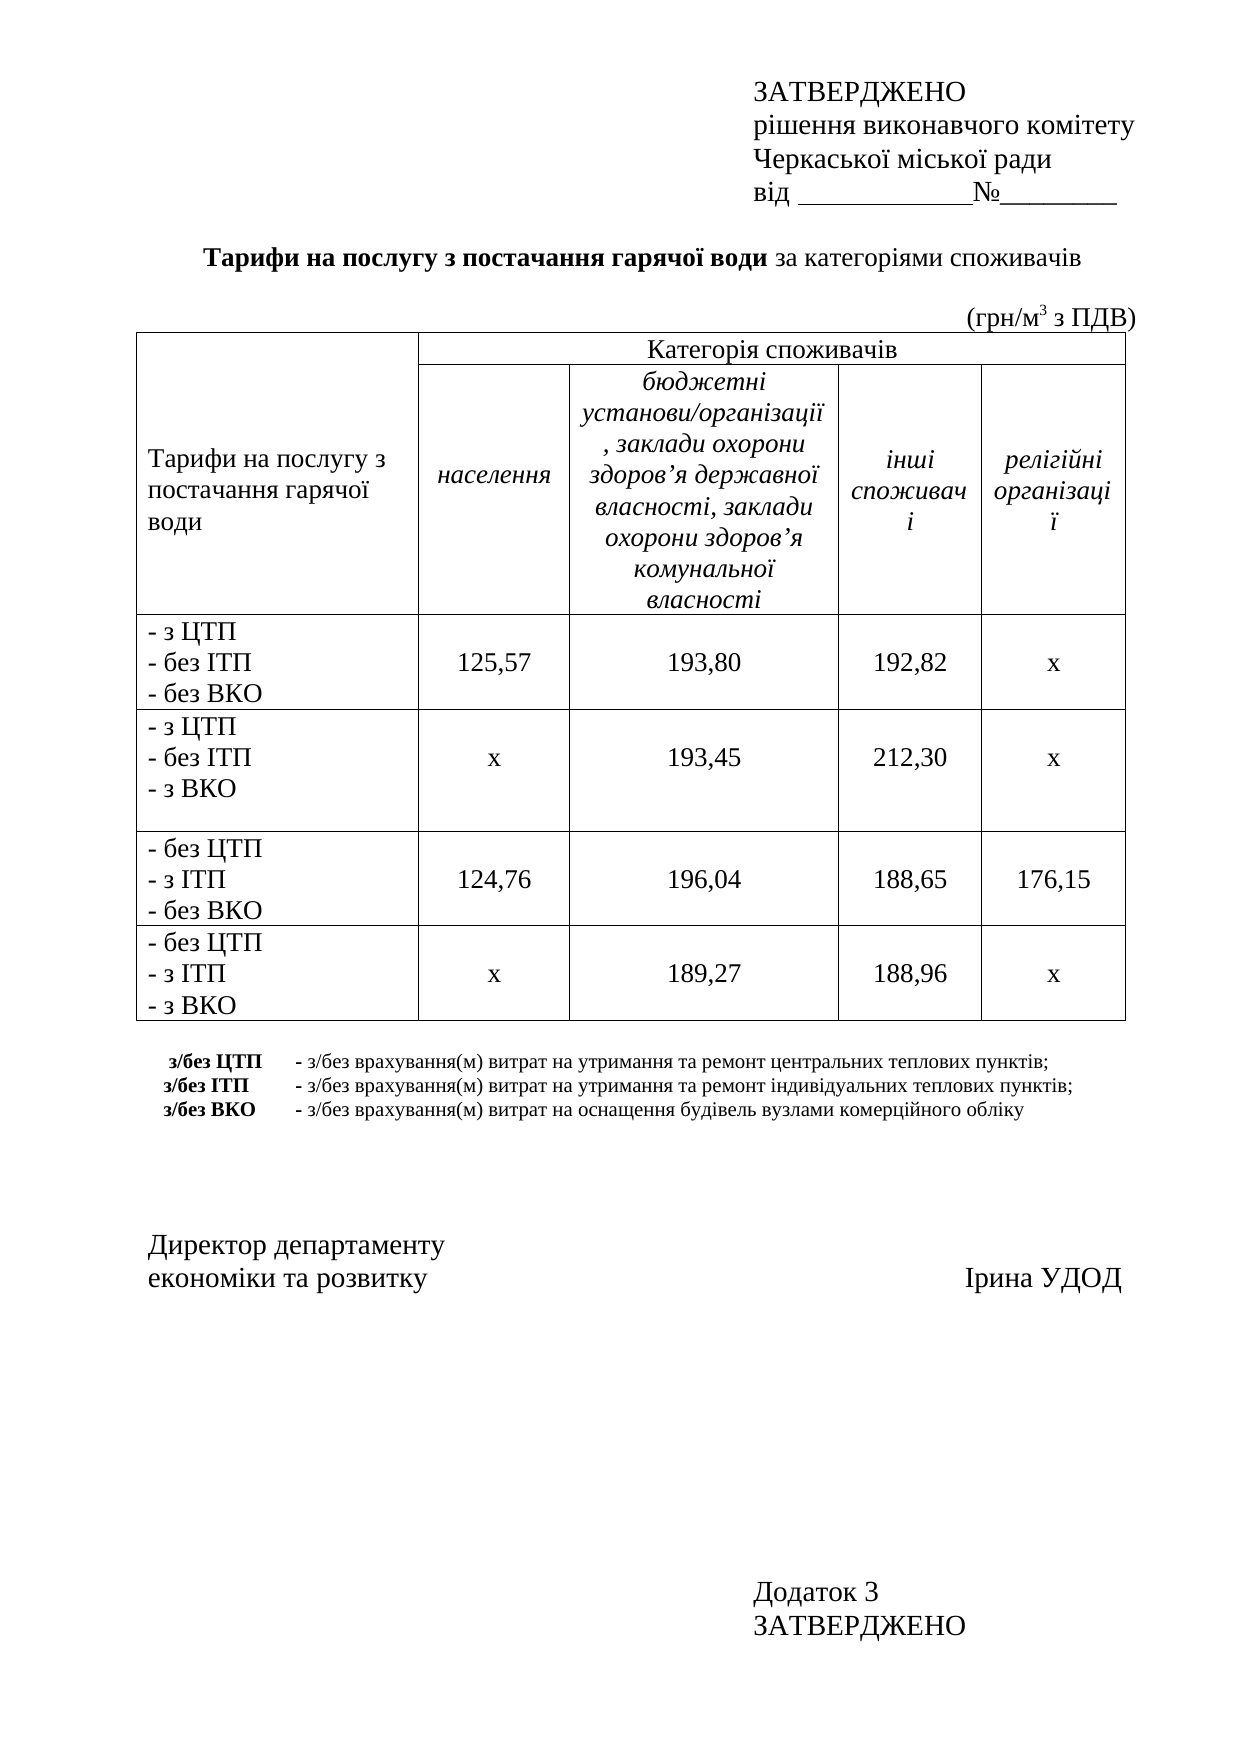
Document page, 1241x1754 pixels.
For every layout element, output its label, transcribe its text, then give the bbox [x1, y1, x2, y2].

table_cell - з ЦТП - без ІТП - без ВКО [137, 615, 418, 709]
table_cell 193,45 [570, 710, 838, 831]
text Черкаської міської ради [148, 141, 1137, 174]
text з/без ІТП - з/без врахування(м) витрат на утримання та ремонт індивідуальних теплових пунктів; [148, 1073, 1137, 1097]
table_cell - без ЦТП - з ІТП - з ВКО [137, 926, 418, 1020]
text Директор департаменту [148, 1227, 1137, 1260]
text Тарифи на послугу з постачання гарячої води за категоріями споживачів [148, 242, 1137, 273]
text з/без ВКО - з/без врахування(м) витрат на оснащення будівель вузлами комерційного обліку [148, 1097, 1137, 1121]
text (грн/м3 з ПДВ) [148, 301, 1137, 332]
table_cell 189,27 [570, 926, 838, 1020]
table_cell х [982, 710, 1125, 831]
text рішення виконавчого комітету [148, 107, 1137, 141]
table_cell інші споживачі [839, 365, 981, 614]
table_cell релігійні організації [982, 365, 1125, 614]
table_cell х [982, 926, 1125, 1020]
table_cell х [419, 710, 569, 831]
text ЗАТВЕРДЖЕНО [148, 1608, 1137, 1641]
table_cell - з ЦТП - без ІТП - з ВКО [137, 710, 418, 831]
table_cell 212,30 [839, 710, 981, 831]
table_header Тарифи на послугу з постачання гарячої води [137, 333, 418, 614]
table_cell х [982, 615, 1125, 709]
table_cell - без ЦТП - з ІТП - без ВКО [137, 832, 418, 925]
table_cell 196,04 [570, 832, 838, 925]
table_cell 193,80 [570, 615, 838, 709]
table_cell х [419, 926, 569, 1020]
table_cell 188,65 [839, 832, 981, 925]
text з/без ЦТП - з/без врахування(м) витрат на утримання та ремонт центральних теплових пунктів; [148, 1049, 1137, 1073]
table_cell населення [419, 365, 569, 614]
table_cell бюджетні установи/організації, заклади охорони здоров’я державної власності, заклади охорони здоров’я комунальної власності [570, 365, 838, 614]
table_cell 124,76 [419, 832, 569, 925]
table_cell 176,15 [982, 832, 1125, 925]
table_header Категорія споживачів [419, 333, 1125, 364]
text від №________ [148, 174, 1137, 208]
text Додаток 3 [148, 1574, 1137, 1608]
text ЗАТВЕРДЖЕНО [148, 74, 1137, 107]
table_cell 125,57 [419, 615, 569, 709]
table_cell 192,82 [839, 615, 981, 709]
text економіки та розвитку Ірина УДОД [148, 1260, 1137, 1294]
table_cell 188,96 [839, 926, 981, 1020]
